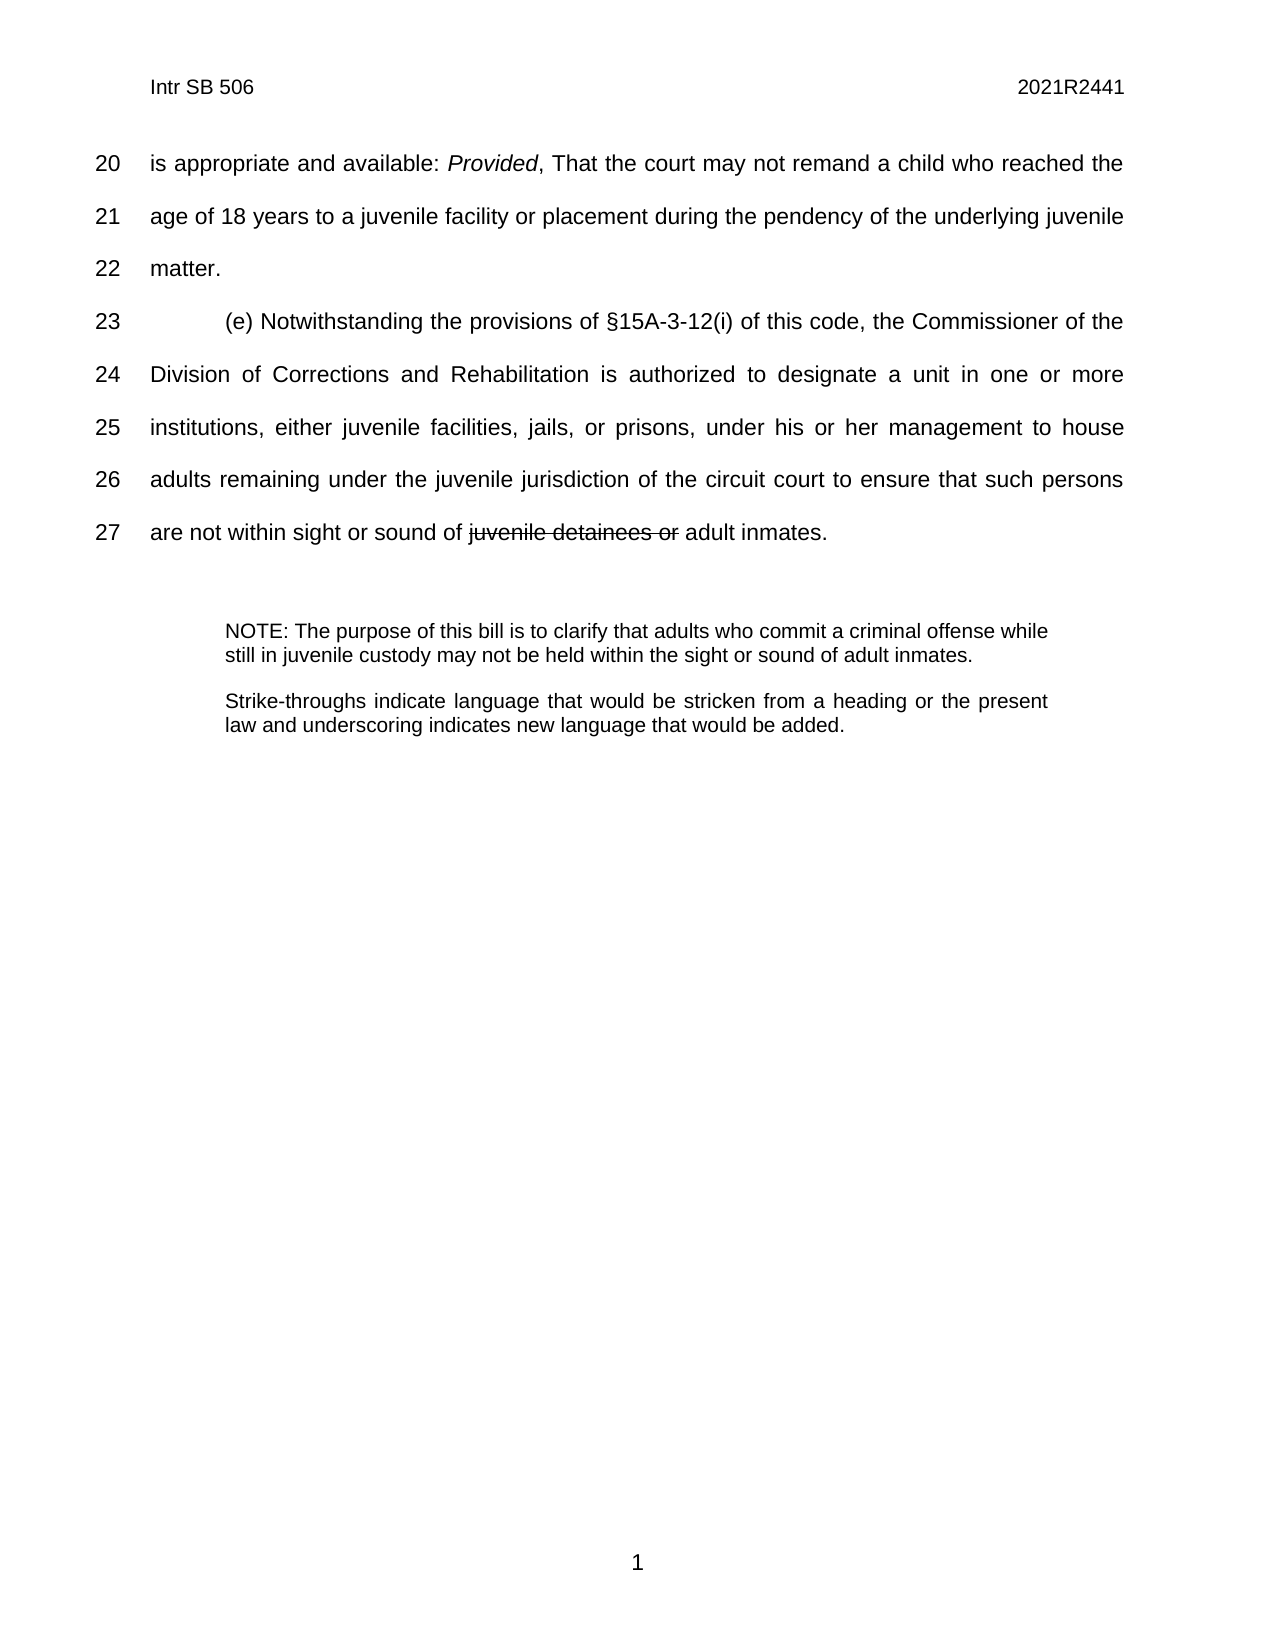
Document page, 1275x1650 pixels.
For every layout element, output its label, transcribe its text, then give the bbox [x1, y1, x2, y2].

text (e) Notwithstanding the provisions of §15A-3-12(i) of this code, the Commissioner of the Division of Corrections and Rehabilitation is authorized to designate a unit in one or more institutions, either juvenile facilities, jails, or prisons, under his or her management to house adults remaining under the juvenile jurisdiction of the circuit court to ensure that such persons are not within sight or sound of juvenile detainees or adult inmates. [150, 308, 1125, 545]
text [150, 150, 1125, 282]
text NOTE: The purpose of this bill is to clarify that adults who commit a criminal offense while still in juvenile custody may not be held within the sight or sound of adult inmates. [225, 618, 1050, 666]
text Strike-throughs indicate language that would be stricken from a heading or the present law and underscoring indicates new language that would be added. [225, 689, 1050, 737]
